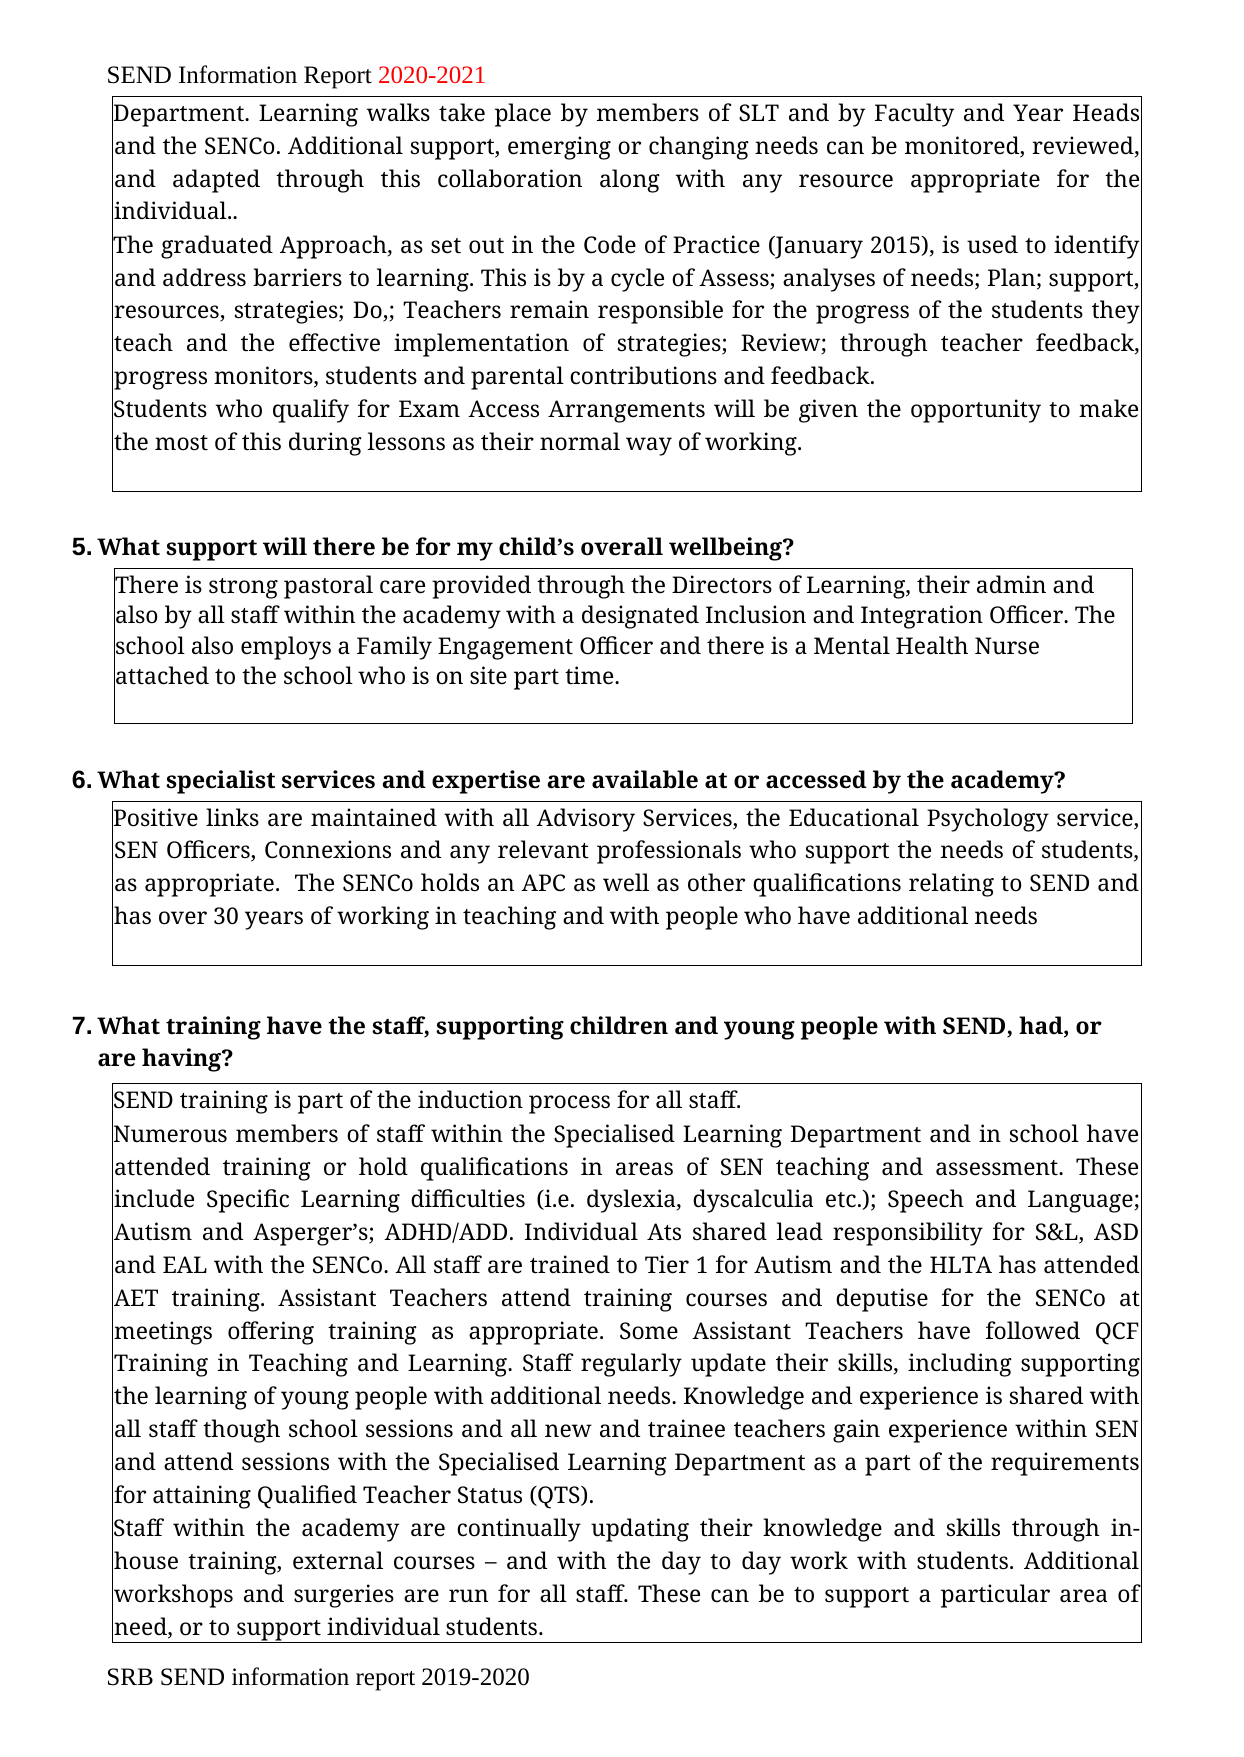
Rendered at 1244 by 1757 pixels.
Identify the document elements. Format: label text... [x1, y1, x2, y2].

text Students who qualify for Exam Access Arrangements will be given the opportunity to make the most of this during lessons as their normal way of working. [113, 392, 1141, 457]
list What training have the staff, supporting children and young people with SEND, had, or are having? [72, 1009, 1121, 1073]
text There is strong pastoral care provided through the Directors of Learning, their admin and also by all staff within the academy with a designated Inclusion and Integration Officer. The school also employs a Family Engagement Officer and there is a Mental Health Nurse attached to the school who is on site part time. [115, 569, 1132, 691]
text Numerous members of staff within the Specialised Learning Department and in school have attended training or hold qualifications in areas of SEN teaching and assessment. These include Specific Learning difficulties (i.e. dyslexia, dyscalculia etc.); Speech and Language; Autism and Asperger’s; ADHD/ADD. Individual Ats shared lead responsibility for S&L, ASD and EAL with the SENCo. All staff are trained to Tier 1 for Autism and the HLTA has attended AET training. Assistant Teachers attend training courses and deputise for the SENCo at meetings offering training as appropriate. Some Assistant Teachers have followed QCF Training in Teaching and Learning. Staff regularly update their skills, including supporting the learning of young people with additional needs. Knowledge and experience is shared with all staff though school sessions and all new and trainee teachers gain experience within SEN and attend sessions with the Specialised Learning Department as a part of the requirements for attaining Qualified Teacher Status (QTS). [113, 1117, 1141, 1510]
list What support will there be for my child’s overall wellbeing? [72, 531, 1121, 562]
text Department. Learning walks take place by members of SLT and by Faculty and Year Heads and the SENCo. Additional support, emerging or changing needs can be monitored, reviewed, and adapted through this collaboration along with any resource appropriate for the individual.. [113, 97, 1141, 227]
text SEND training is part of the induction process for all staff. [113, 1084, 1141, 1116]
text Staff within the academy are continually updating their knowledge and skills through in- house training, external courses – and with the day to day work with students. Additional workshops and surgeries are run for all staff. These can be to support a particular area of need, or to support individual students. [113, 1511, 1141, 1642]
list What specialist services and expertise are available at or accessed by the academy? [72, 763, 1121, 795]
text Positive links are maintained with all Advisory Services, the Educational Psychology service, SEN Officers, Connexions and any relevant professionals who support the needs of students, as appropriate. The SENCo holds an APC as well as other qualifications relating to SEND and has over 30 years of working in teaching and with people who have additional needs [113, 802, 1141, 931]
text The graduated Approach, as set out in the Code of Practice (January 2015), is used to identify and address barriers to learning. This is by a cycle of Assess; analyses of needs; Plan; support, resources, strategies; Do,; Teachers remain responsible for the progress of the students they teach and the effective implementation of strategies; Review; through teacher feedback, progress monitors, students and parental contributions and feedback. [113, 228, 1141, 391]
